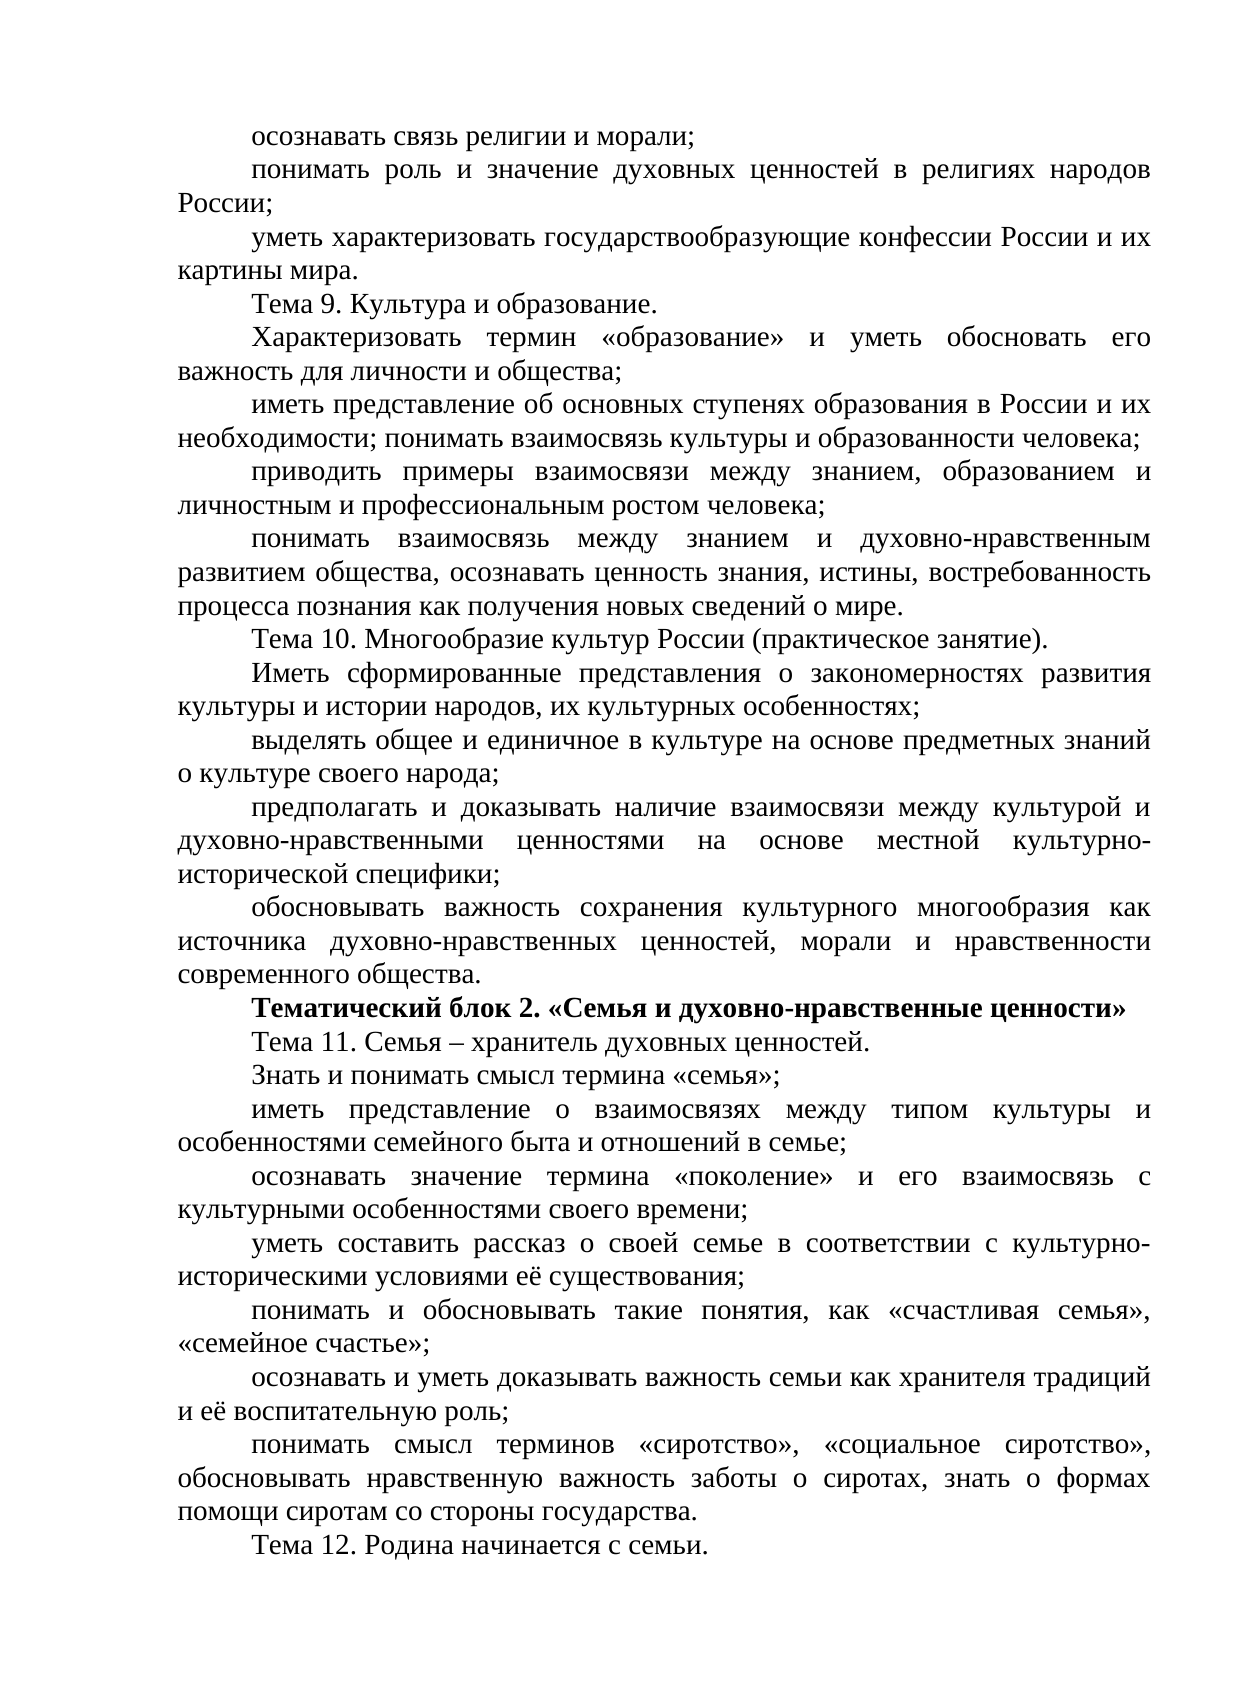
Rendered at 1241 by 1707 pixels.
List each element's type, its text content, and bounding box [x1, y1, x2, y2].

text Тема 12. Родина начинается с семьи. [177, 1527, 1152, 1560]
text Тема 11. Семья – хранитель духовных ценностей. [177, 1024, 1152, 1057]
text уметь характеризовать государствообразующие конфессии России и их картины мира. [177, 219, 1152, 286]
text предполагать и доказывать наличие взаимосвязи между культурой и духовно-нравственными ценностями на основе местной культурно-исторической специфики; [177, 789, 1152, 889]
text понимать смысл терминов «сиротство», «социальное сиротство», обосновывать нравственную важность заботы о сиротах, знать о формах помощи сиротам со стороны государства. [177, 1426, 1152, 1527]
text Тематический блок 2. «Семья и духовно-нравственные ценности» [177, 990, 1152, 1024]
text выделять общее и единичное в культуре на основе предметных знаний о культуре своего народа; [177, 722, 1152, 789]
text Тема 10. Многообразие культур России (практическое занятие). [177, 621, 1152, 655]
text обосновывать важность сохранения культурного многообразия как источника духовно-нравственных ценностей, морали и нравственности современного общества. [177, 889, 1152, 990]
text Тема 9. Культура и образование. [177, 286, 1152, 319]
text Знать и понимать смысл термина «семья»; [177, 1057, 1152, 1091]
text уметь составить рассказ о своей семье в соответствии с культурно-историческими условиями её существования; [177, 1225, 1152, 1292]
text осознавать значение термина «поколение» и его взаимосвязь с культурными особенностями своего времени; [177, 1158, 1152, 1225]
text Характеризовать термин «образование» и уметь обосновать его важность для личности и общества; [177, 319, 1152, 386]
text осознавать связь религии и морали; [177, 118, 1152, 152]
text иметь представление об основных ступенях образования в России и их необходимости; понимать взаимосвязь культуры и образованности человека; [177, 386, 1152, 453]
text осознавать и уметь доказывать важность семьи как хранителя традиций и её воспитательную роль; [177, 1359, 1152, 1426]
text Иметь сформированные представления о закономерностях развития культуры и истории народов, их культурных особенностях; [177, 655, 1152, 722]
text иметь представление о взаимосвязях между типом культуры и особенностями семейного быта и отношений в семье; [177, 1091, 1152, 1158]
text приводить примеры взаимосвязи между знанием, образованием и личностным и профессиональным ростом человека; [177, 453, 1152, 521]
text понимать и обосновывать такие понятия, как «счастливая семья», «семейное счастье»; [177, 1292, 1152, 1359]
text понимать роль и значение духовных ценностей в религиях народов России; [177, 152, 1152, 219]
text понимать взаимосвязь между знанием и духовно-нравственным развитием общества, осознавать ценность знания, истины, востребованность процесса познания как получения новых сведений о мире. [177, 521, 1152, 621]
